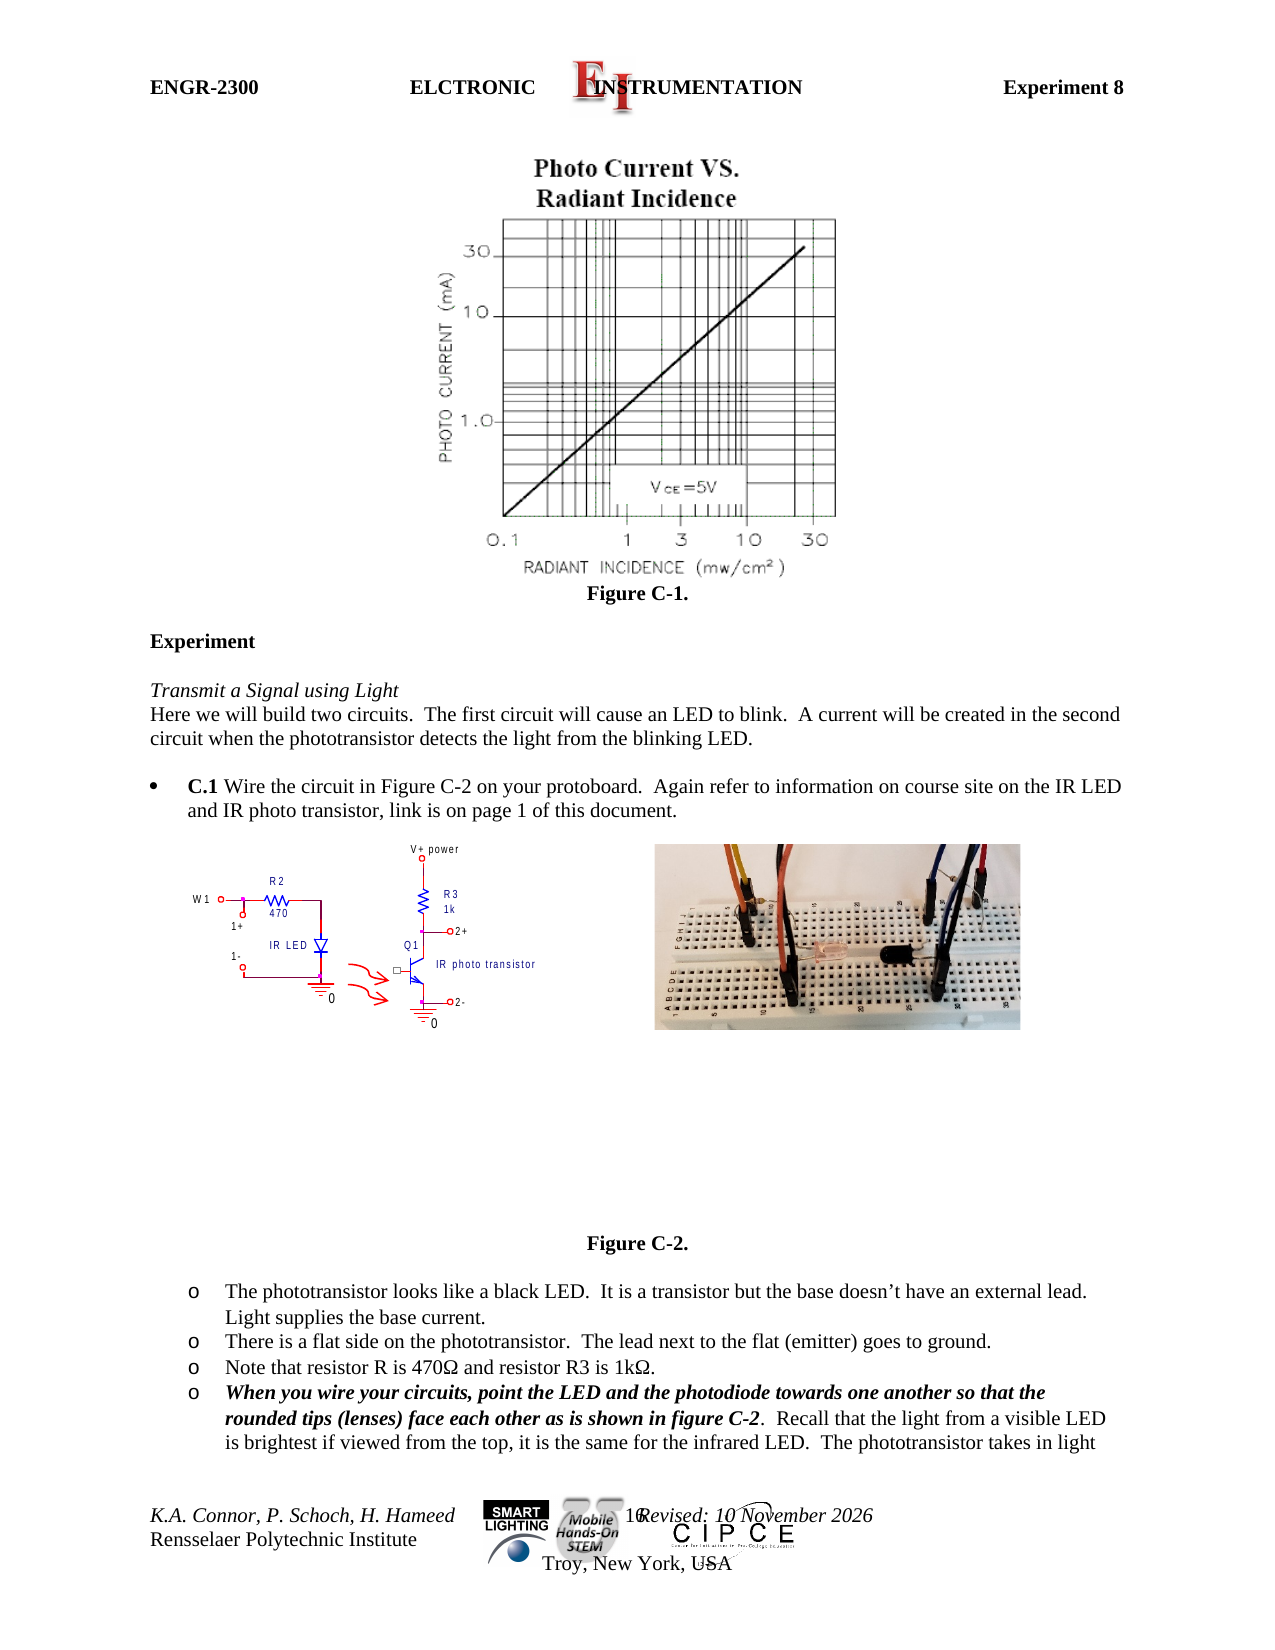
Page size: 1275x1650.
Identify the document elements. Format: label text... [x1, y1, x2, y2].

text Experiment [150, 629, 1125, 653]
picture [483, 1494, 630, 1567]
list The phototransistor looks like a black LED. It is a transistor but the base doesn’t have an external lead. Light supplies the base current. [187, 1279, 1125, 1329]
picture [671, 1502, 795, 1567]
text Here we will build two circuits. The first circuit will cause an LED to blink. A current will be created in the second circuit when the phototransistor detects the light from the blinking LED. [150, 702, 1125, 750]
list There is a flat side on the phototransistor. The lead next to the flat (emitter) goes to ground. [187, 1329, 1125, 1354]
list C.1 Wire the circuit in Figure C-2 on your protoboard. Again refer to information on course site on the IR LED and IR photo transistor, link is on page 1 of this document. [150, 774, 1125, 894]
text Figure C-1. [150, 581, 1125, 605]
picture [595, 1558, 601, 1567]
picture [568, 56, 636, 118]
text Transmit a Signal using Light [150, 677, 1125, 702]
picture [654, 844, 1021, 1030]
list Note that resistor R is 470Ω and resistor R3 is 1kΩ. [187, 1354, 1125, 1380]
text Figure C-2. [150, 1231, 1125, 1255]
picture [424, 150, 851, 582]
